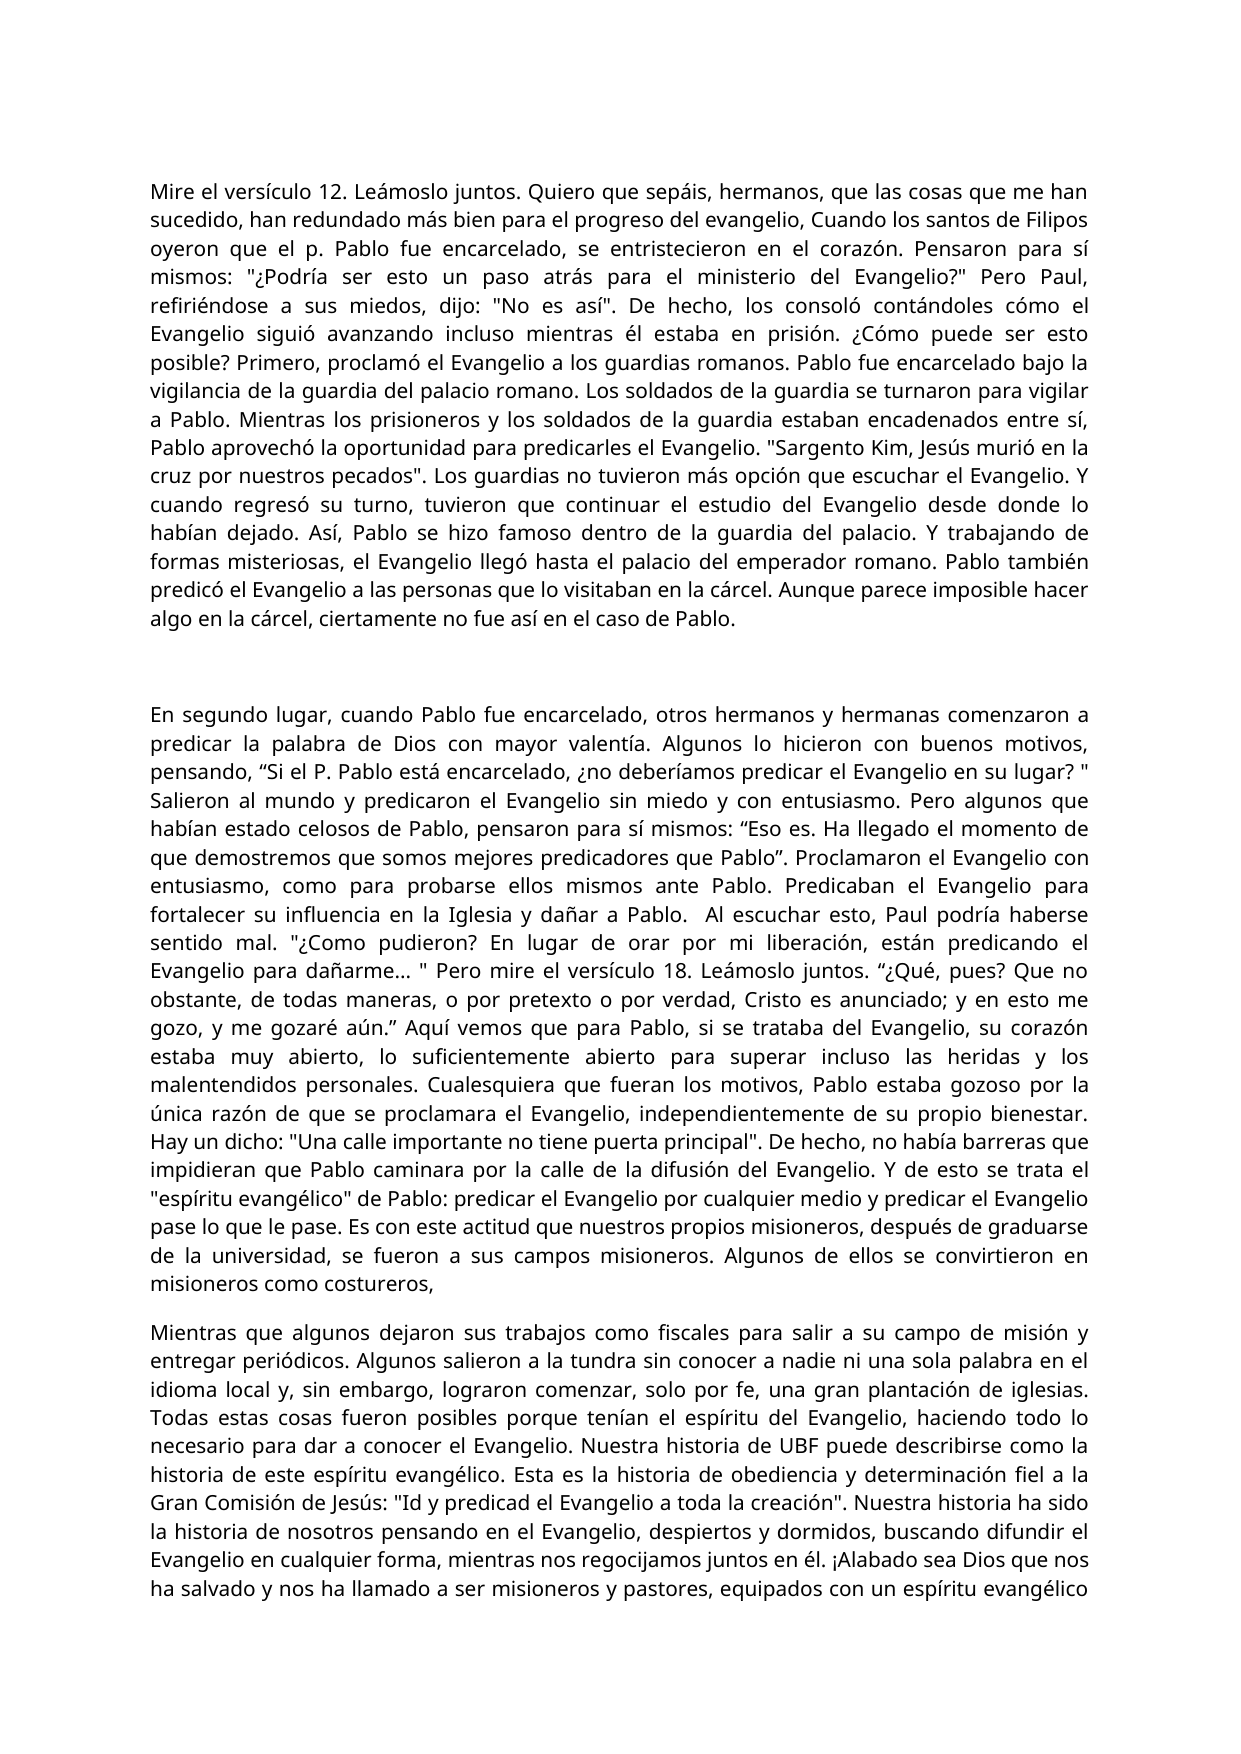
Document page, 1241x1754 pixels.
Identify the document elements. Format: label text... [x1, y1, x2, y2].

text En segundo lugar, cuando Pablo fue encarcelado, otros hermanos y hermanas comenzaron a predicar la palabra de Dios con mayor valentía. Algunos lo hicieron con buenos motivos, pensando, “Si el P. Pablo está encarcelado, ¿no deberíamos predicar el Evangelio en su lugar? " Salieron al mundo y predicaron el Evangelio sin miedo y con entusiasmo. Pero algunos que habían estado celosos de Pablo, pensaron para sí mismos: “Eso es. Ha llegado el momento de que demostremos que somos mejores predicadores que Pablo”. Proclamaron el Evangelio con entusiasmo, como para probarse ellos mismos ante Pablo. Predicaban el Evangelio para fortalecer su influencia en la Iglesia y dañar a Pablo. Al escuchar esto, Paul podría haberse sentido mal. "¿Como pudieron? En lugar de orar por mi liberación, están predicando el Evangelio para dañarme... " Pero mire el versículo 18. Leámoslo juntos. “¿Qué, pues? Que no obstante, de todas maneras, o por pretexto o por verdad, Cristo es anunciado; y en esto me gozo, y me gozaré aún.” Aquí vemos que para Pablo, si se trataba del Evangelio, su corazón estaba muy abierto, lo suficientemente abierto para superar incluso las heridas y los malentendidos personales. Cualesquiera que fueran los motivos, Pablo estaba gozoso por la única razón de que se proclamara el Evangelio, independientemente de su propio bienestar. Hay un dicho: "Una calle importante no tiene puerta principal". De hecho, no había barreras que impidieran que Pablo caminara por la calle de la difusión del Evangelio. Y de esto se trata el "espíritu evangélico" de Pablo: predicar el Evangelio por cualquier medio y predicar el Evangelio pase lo que le pase. Es con este actitud que nuestros propios misioneros, después de graduarse de la universidad, se fueron a sus campos misioneros. Algunos de ellos se convirtieron en misioneros como costureros, [150, 701, 1090, 1298]
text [150, 1318, 1090, 1602]
text Mire el versículo 12. Leámoslo juntos. Quiero que sepáis, hermanos, que las cosas que me han sucedido, han redundado más bien para el progreso del evangelio, Cuando los santos de Filipos oyeron que el p. Pablo fue encarcelado, se entristecieron en el corazón. Pensaron para sí mismos: "¿Podría ser esto un paso atrás para el ministerio del Evangelio?" Pero Paul, refiriéndose a sus miedos, dijo: "No es así". De hecho, los consoló contándoles cómo el Evangelio siguió avanzando incluso mientras él estaba en prisión. ¿Cómo puede ser esto posible? Primero, proclamó el Evangelio a los guardias romanos. Pablo fue encarcelado bajo la vigilancia de la guardia del palacio romano. Los soldados de la guardia se turnaron para vigilar a Pablo. Mientras los prisioneros y los soldados de la guardia estaban encadenados entre sí, Pablo aprovechó la oportunidad para predicarles el Evangelio. "Sargento Kim, Jesús murió en la cruz por nuestros pecados". Los guardias no tuvieron más opción que escuchar el Evangelio. Y cuando regresó su turno, tuvieron que continuar el estudio del Evangelio desde donde lo habían dejado. Así, Pablo se hizo famoso dentro de la guardia del palacio. Y trabajando de formas misteriosas, el Evangelio llegó hasta el palacio del emperador romano. Pablo también predicó el Evangelio a las personas que lo visitaban en la cárcel. Aunque parece imposible hacer algo en la cárcel, ciertamente no fue así en el caso de Pablo. [150, 177, 1090, 632]
